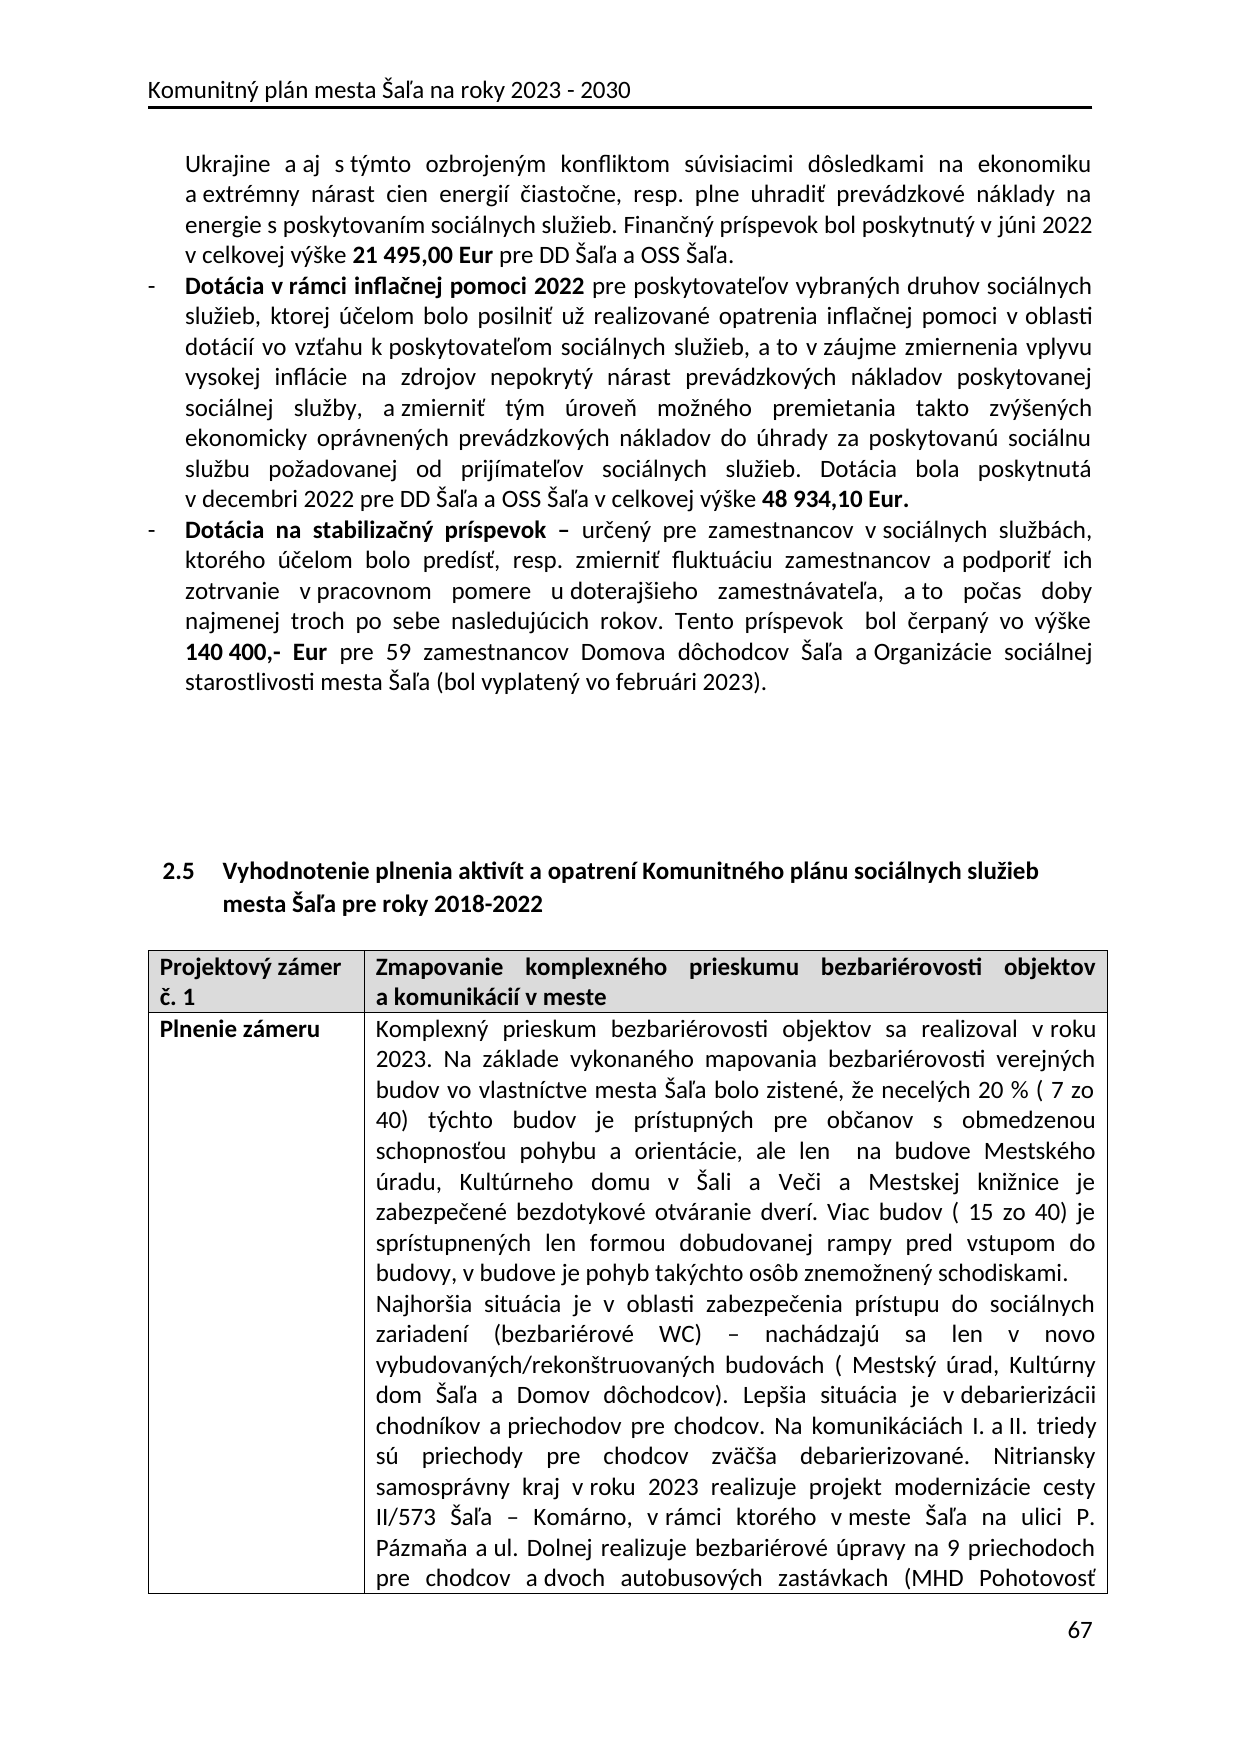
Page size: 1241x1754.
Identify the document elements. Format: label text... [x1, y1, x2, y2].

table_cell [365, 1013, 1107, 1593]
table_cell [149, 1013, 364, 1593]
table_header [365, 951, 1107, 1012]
list Dotácia v rámci inflačnej pomoci 2022 pre poskytovateľov vybraných druhov sociálnych služieb, ktorej účelom bolo posilniť už realizované opatrenia inflačnej pomoci v oblasti dotácií vo vzťahu k poskytovateľom sociálnych služieb, a to v záujme zmiernenia vplyvu vysokej inflácie na zdrojov nepokrytý nárast prevádzkových nákladov poskytovanej sociálnej služby, a zmierniť tým úroveň možného premietania takto zvýšených ekonomicky oprávnených prevádzkových nákladov do úhrady za poskytovanú sociálnu službu požadovanej od prijímateľov sociálnych služieb. Dotácia bola poskytnutá v decembri 2022 pre DD Šaľa a OSS Šaľa v celkovej výške 48 934,10 Eur. [148, 270, 1092, 514]
subtitle Vyhodnotenie plnenia aktivít a opatrení Komunitného plánu sociálnych služieb mesta Šaľa pre roky 2018-2022 [162, 855, 1092, 919]
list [148, 148, 1092, 270]
list Dotácia na stabilizačný príspevok – určený pre zamestnancov v sociálnych službách, ktorého účelom bolo predísť, resp. zmierniť fluktuáciu zamestnancov a podporiť ich zotrvanie v pracovnom pomere u doterajšieho zamestnávateľa, a to počas doby najmenej troch po sebe nasledujúcich rokov. Tento príspevok bol čerpaný vo výške 140 400,- Eur pre 59 zamestnancov Domova dôchodcov Šaľa a Organizácie sociálnej starostlivosti mesta Šaľa (bol vyplatený vo februári 2023). [148, 514, 1092, 697]
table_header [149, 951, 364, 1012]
